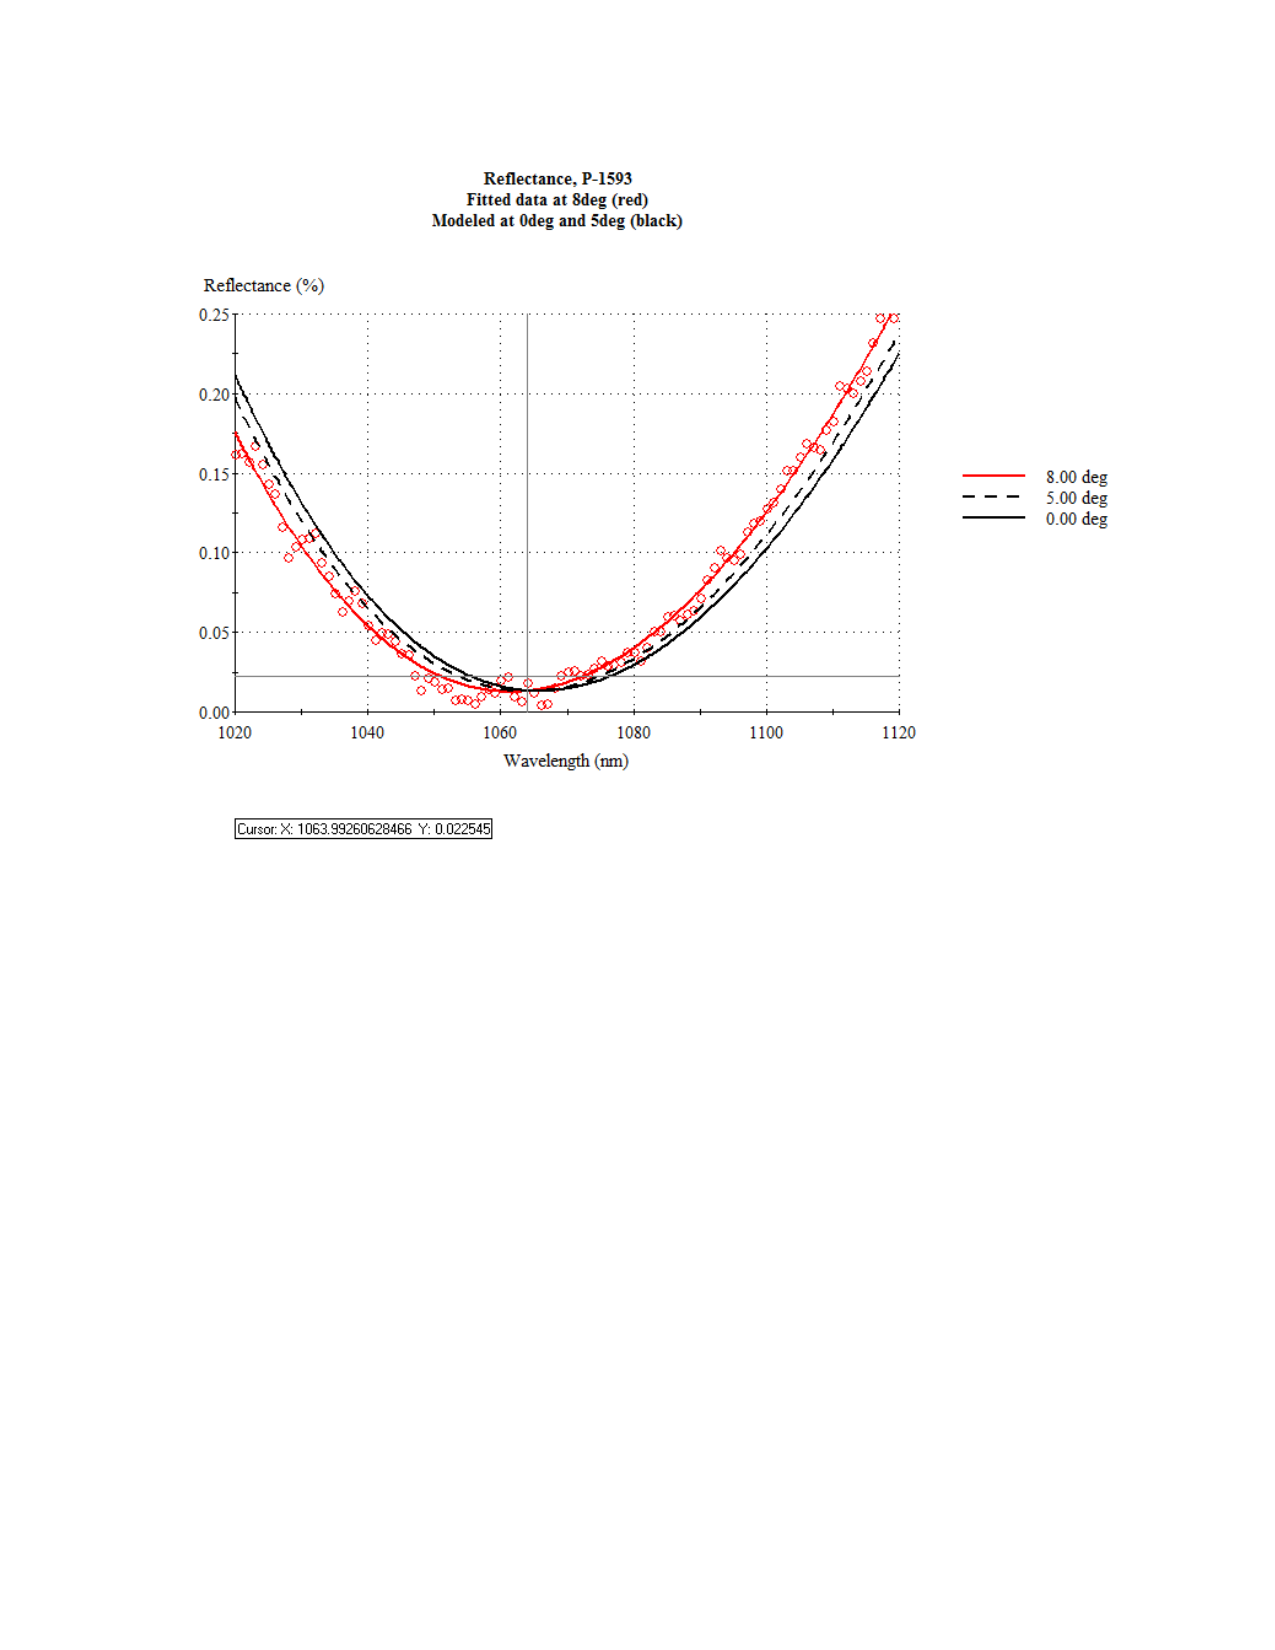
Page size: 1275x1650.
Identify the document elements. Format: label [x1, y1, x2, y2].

picture [150, 150, 1125, 854]
